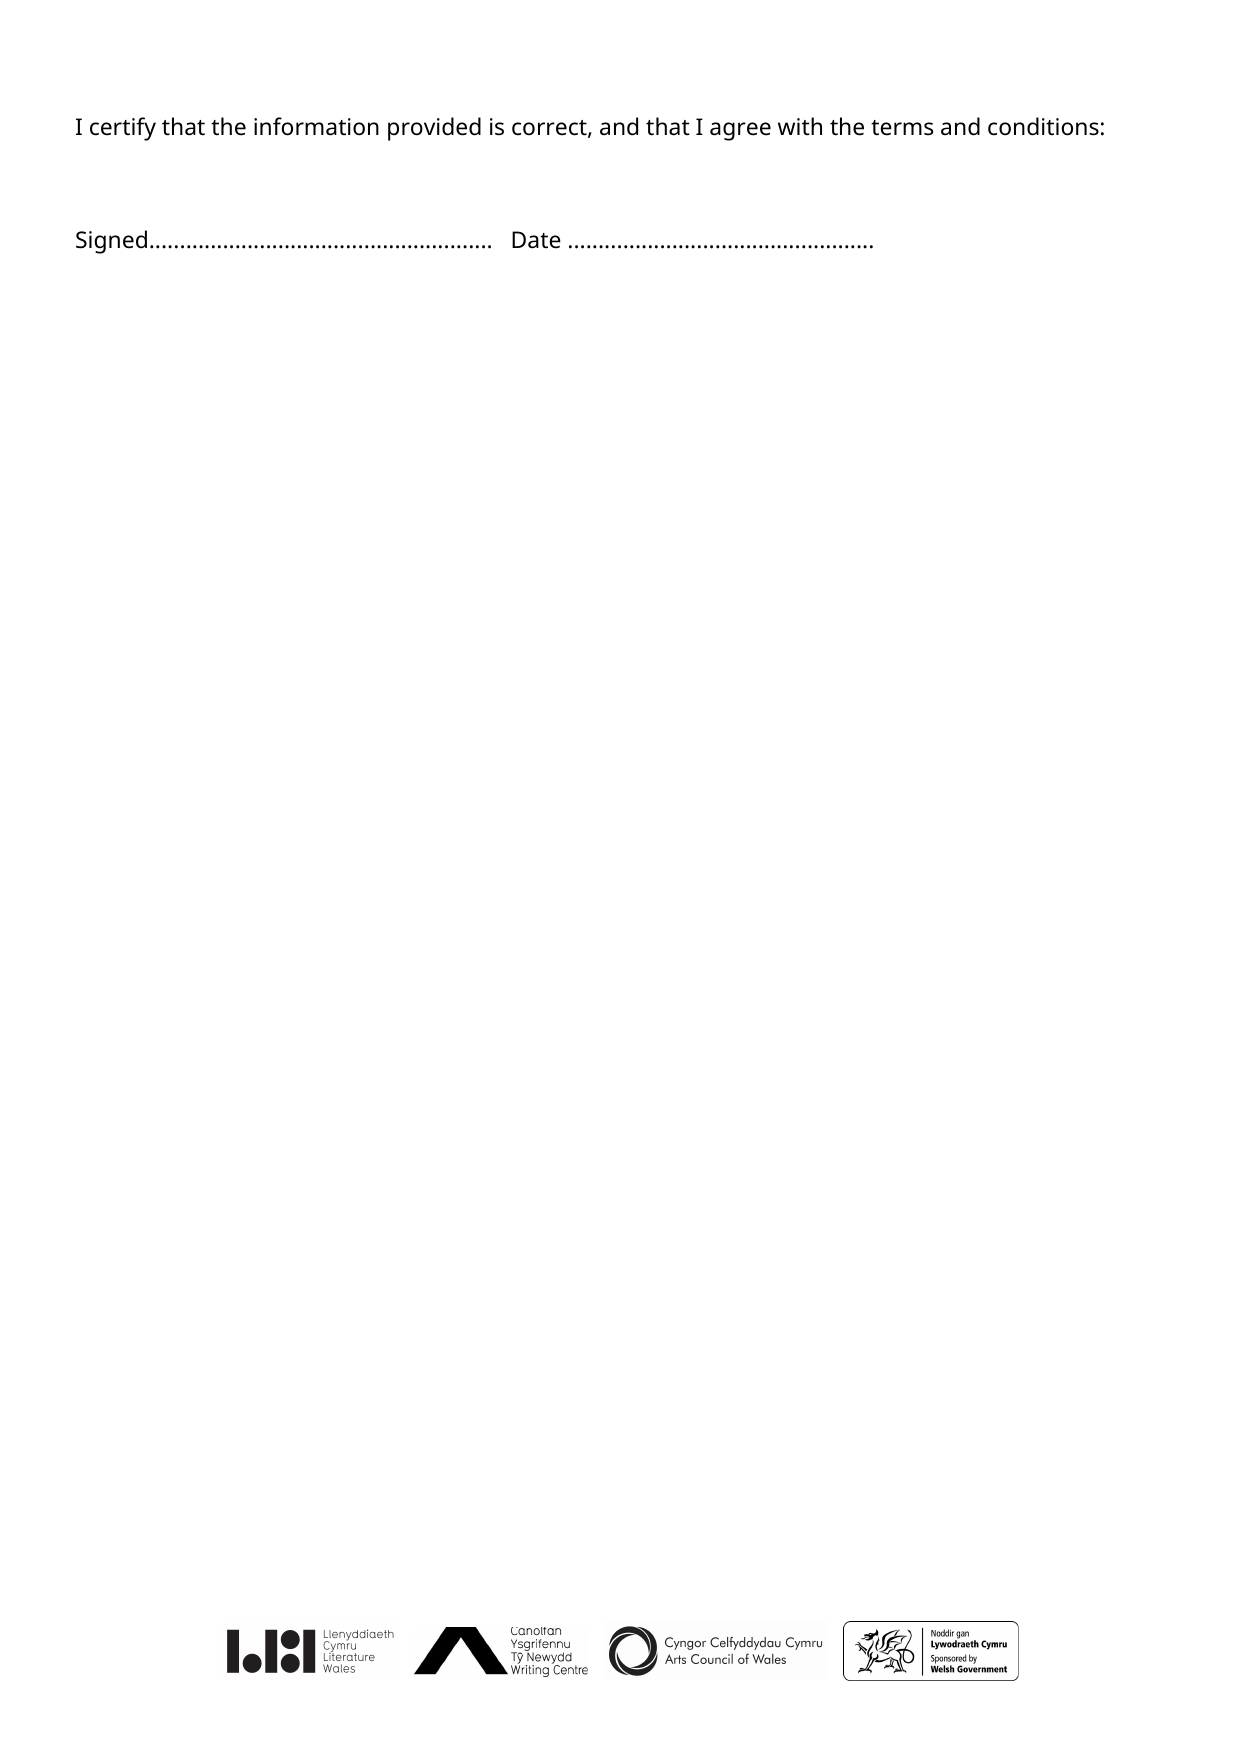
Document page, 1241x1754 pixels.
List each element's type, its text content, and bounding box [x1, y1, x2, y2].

picture [221, 1621, 399, 1681]
picture [843, 1621, 1019, 1681]
text Signed........................................................ Date .................................................. [75, 224, 1165, 256]
picture [603, 1621, 828, 1681]
picture [414, 1627, 588, 1681]
text I certify that the information provided is correct, and that I agree with the terms and conditions: [75, 75, 1165, 142]
